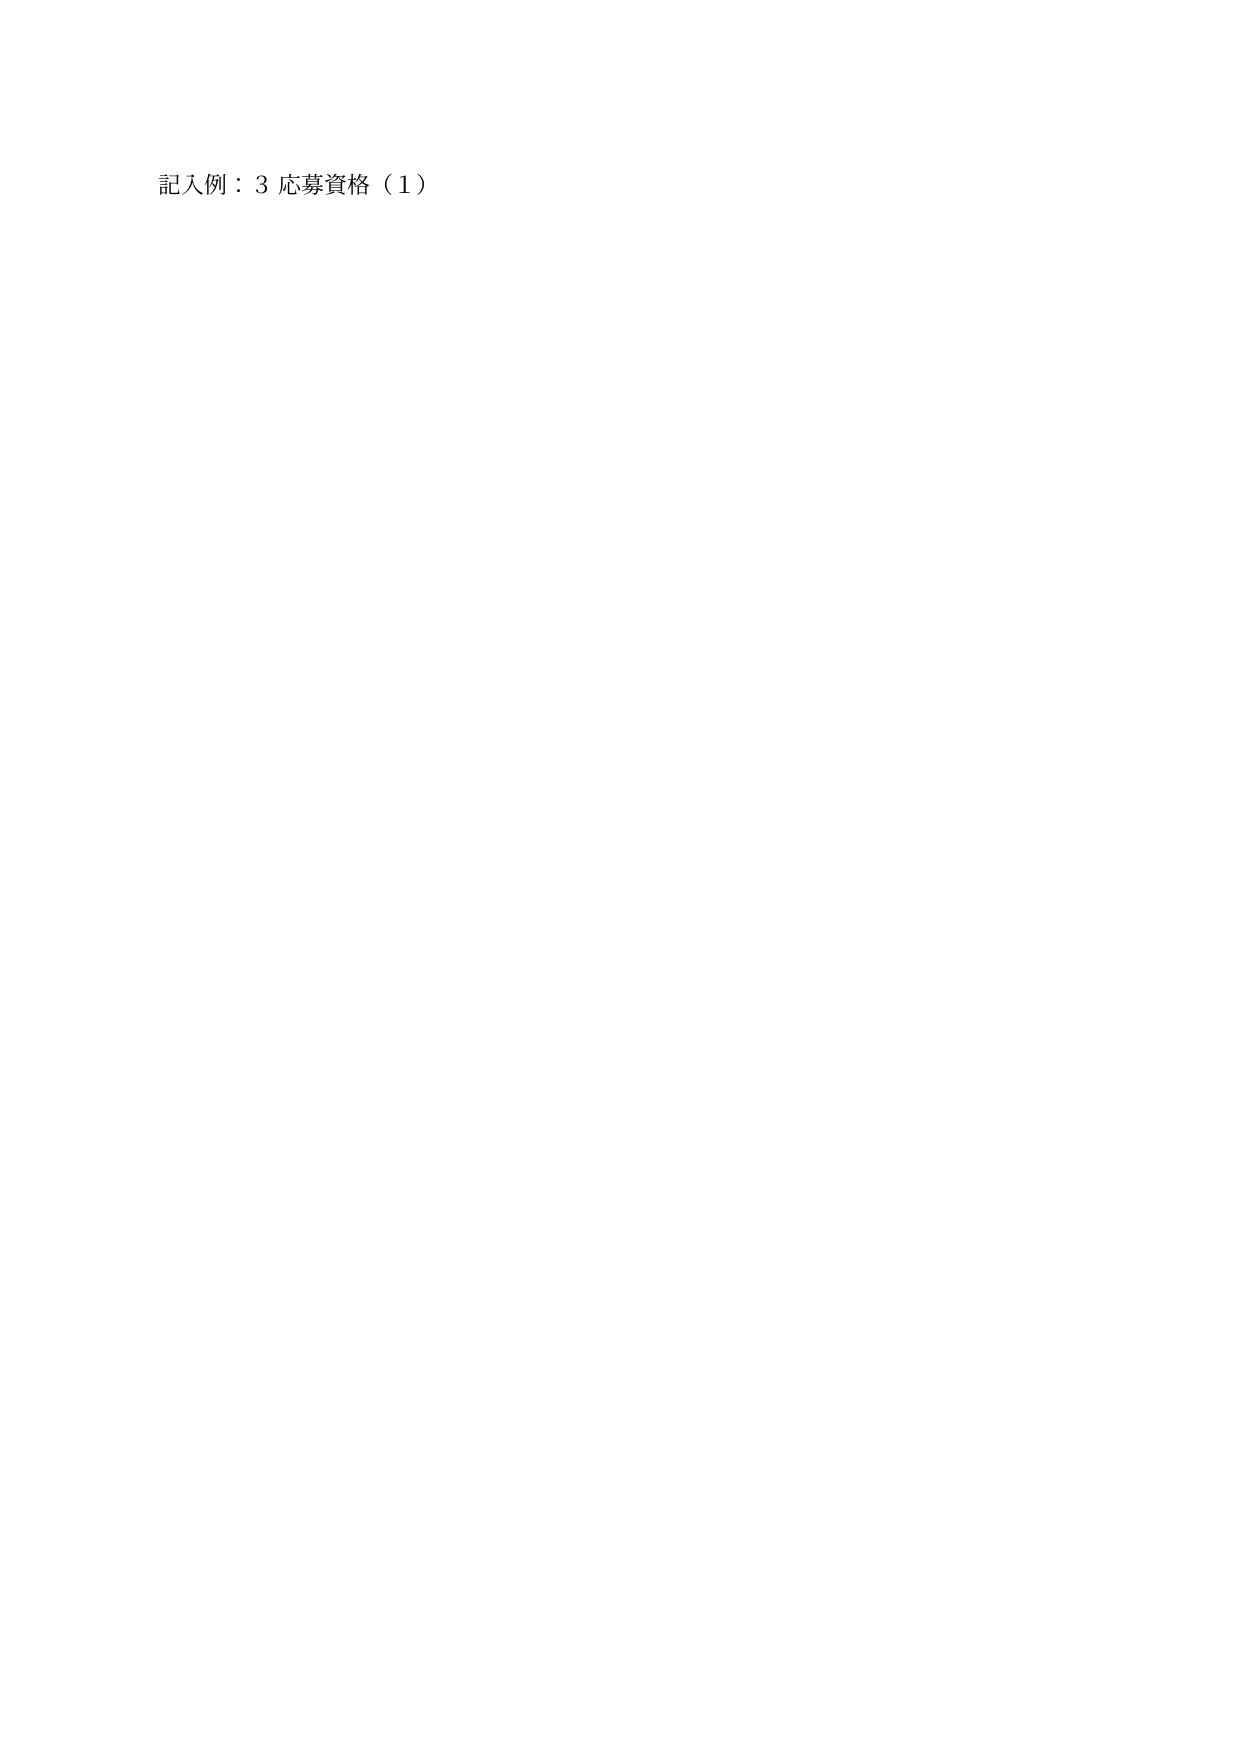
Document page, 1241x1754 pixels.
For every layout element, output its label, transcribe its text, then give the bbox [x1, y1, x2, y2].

text 記入例：３ 応募資格（１） [112, 164, 1128, 202]
